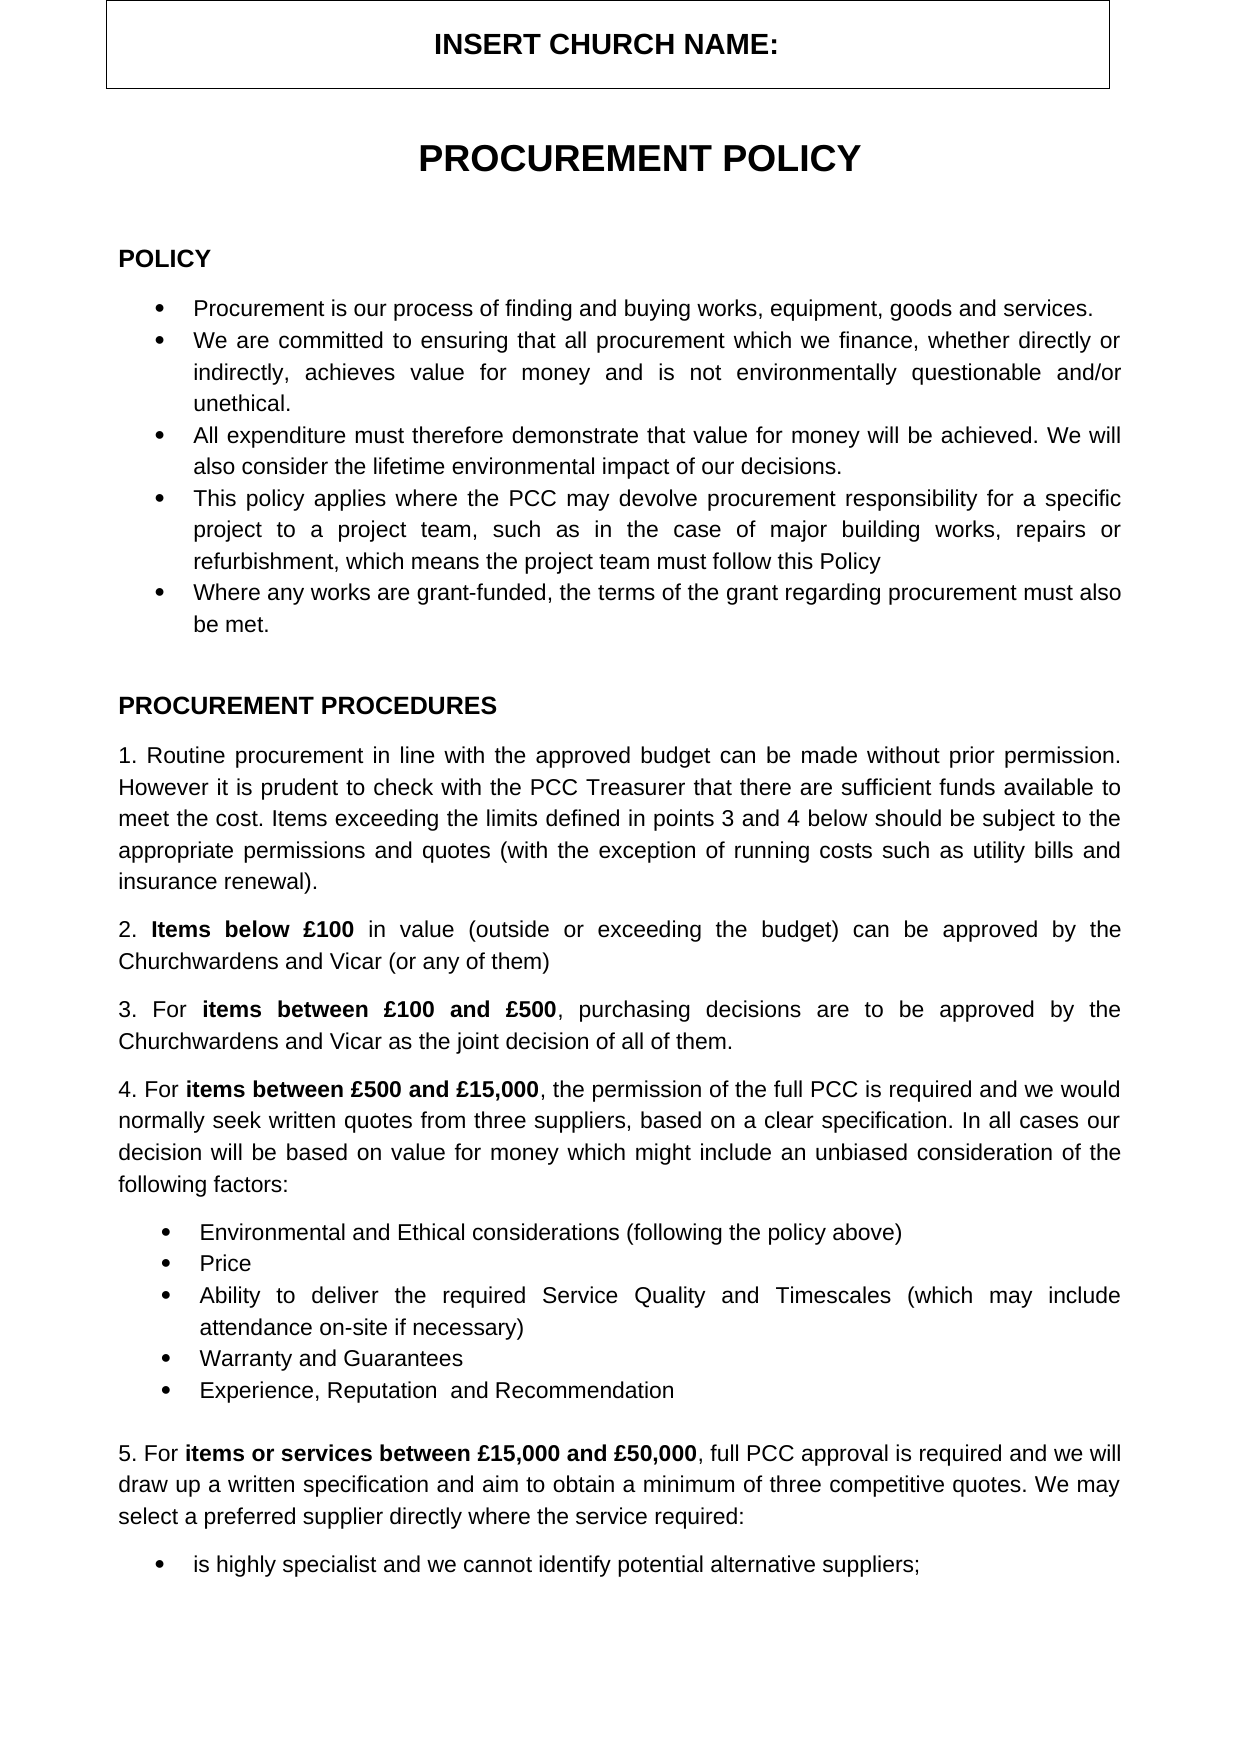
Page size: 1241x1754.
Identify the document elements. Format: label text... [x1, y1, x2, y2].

table_header INSERT CHURCH NAME: [107, 1, 1109, 88]
text 3. For items between £100 and £500, purchasing decisions are to be approved by the Churchwardens and Vicar as the joint decision of all of them. [118, 996, 1122, 1054]
text 4. For items between £500 and £15,000, the permission of the full PCC is required and we would normally seek written quotes from three suppliers, based on a clear specification. In all cases our decision will be based on value for money which might include an unbiased consideration of the following factors: [118, 1076, 1122, 1197]
list We are committed to ensuring that all procurement which we finance, whether directly or indirectly, achieves value for money and is not environmentally questionable and/or unethical. [156, 327, 1122, 416]
list All expenditure must therefore demonstrate that value for money will be achieved. We will also consider the lifetime environmental impact of our decisions. [156, 422, 1122, 479]
list Procurement is our process of finding and buying works, equipment, goods and services. [156, 295, 1122, 322]
list Price [162, 1250, 1122, 1277]
text 1. Routine procurement in line with the approved budget can be made without prior permission. However it is prudent to check with the PCC Treasurer that there are sufficient funds available to meet the cost. Items exceeding the limits defined in points 3 and 4 below should be subject to the appropriate permissions and quotes (with the exception of running costs such as utility bills and insurance renewal). [118, 742, 1122, 894]
list Experience, Reputation and Recommendation [162, 1377, 1122, 1403]
text POLICY [118, 244, 1122, 273]
list is highly specialist and we cannot identify potential alternative suppliers; [156, 1551, 1122, 1577]
list Environmental and Ethical considerations (following the policy above) [162, 1219, 1122, 1245]
text 5. For items or services between £15,000 and £50,000, full PCC approval is required and we will draw up a written specification and aim to obtain a minimum of three competitive quotes. We may select a preferred supplier directly where the service required: [118, 1440, 1122, 1529]
text PROCUREMENT POLICY [118, 136, 1122, 179]
text PROCUREMENT PROCEDURES [118, 691, 1122, 719]
list Ability to deliver the required Service Quality and Timescales (which may include attendance on-site if necessary) [162, 1282, 1122, 1340]
list This policy applies where the PCC may devolve procurement responsibility for a specific project to a project team, such as in the case of major building works, repairs or refurbishment, which means the project team must follow this Policy [156, 485, 1122, 574]
list Where any works are grant-funded, the terms of the grant regarding procurement must also be met. [156, 579, 1122, 637]
list Warranty and Guarantees [162, 1345, 1122, 1371]
text 2. Items below £100 in value (outside or exceeding the budget) can be approved by the Churchwardens and Vicar (or any of them) [118, 916, 1122, 974]
